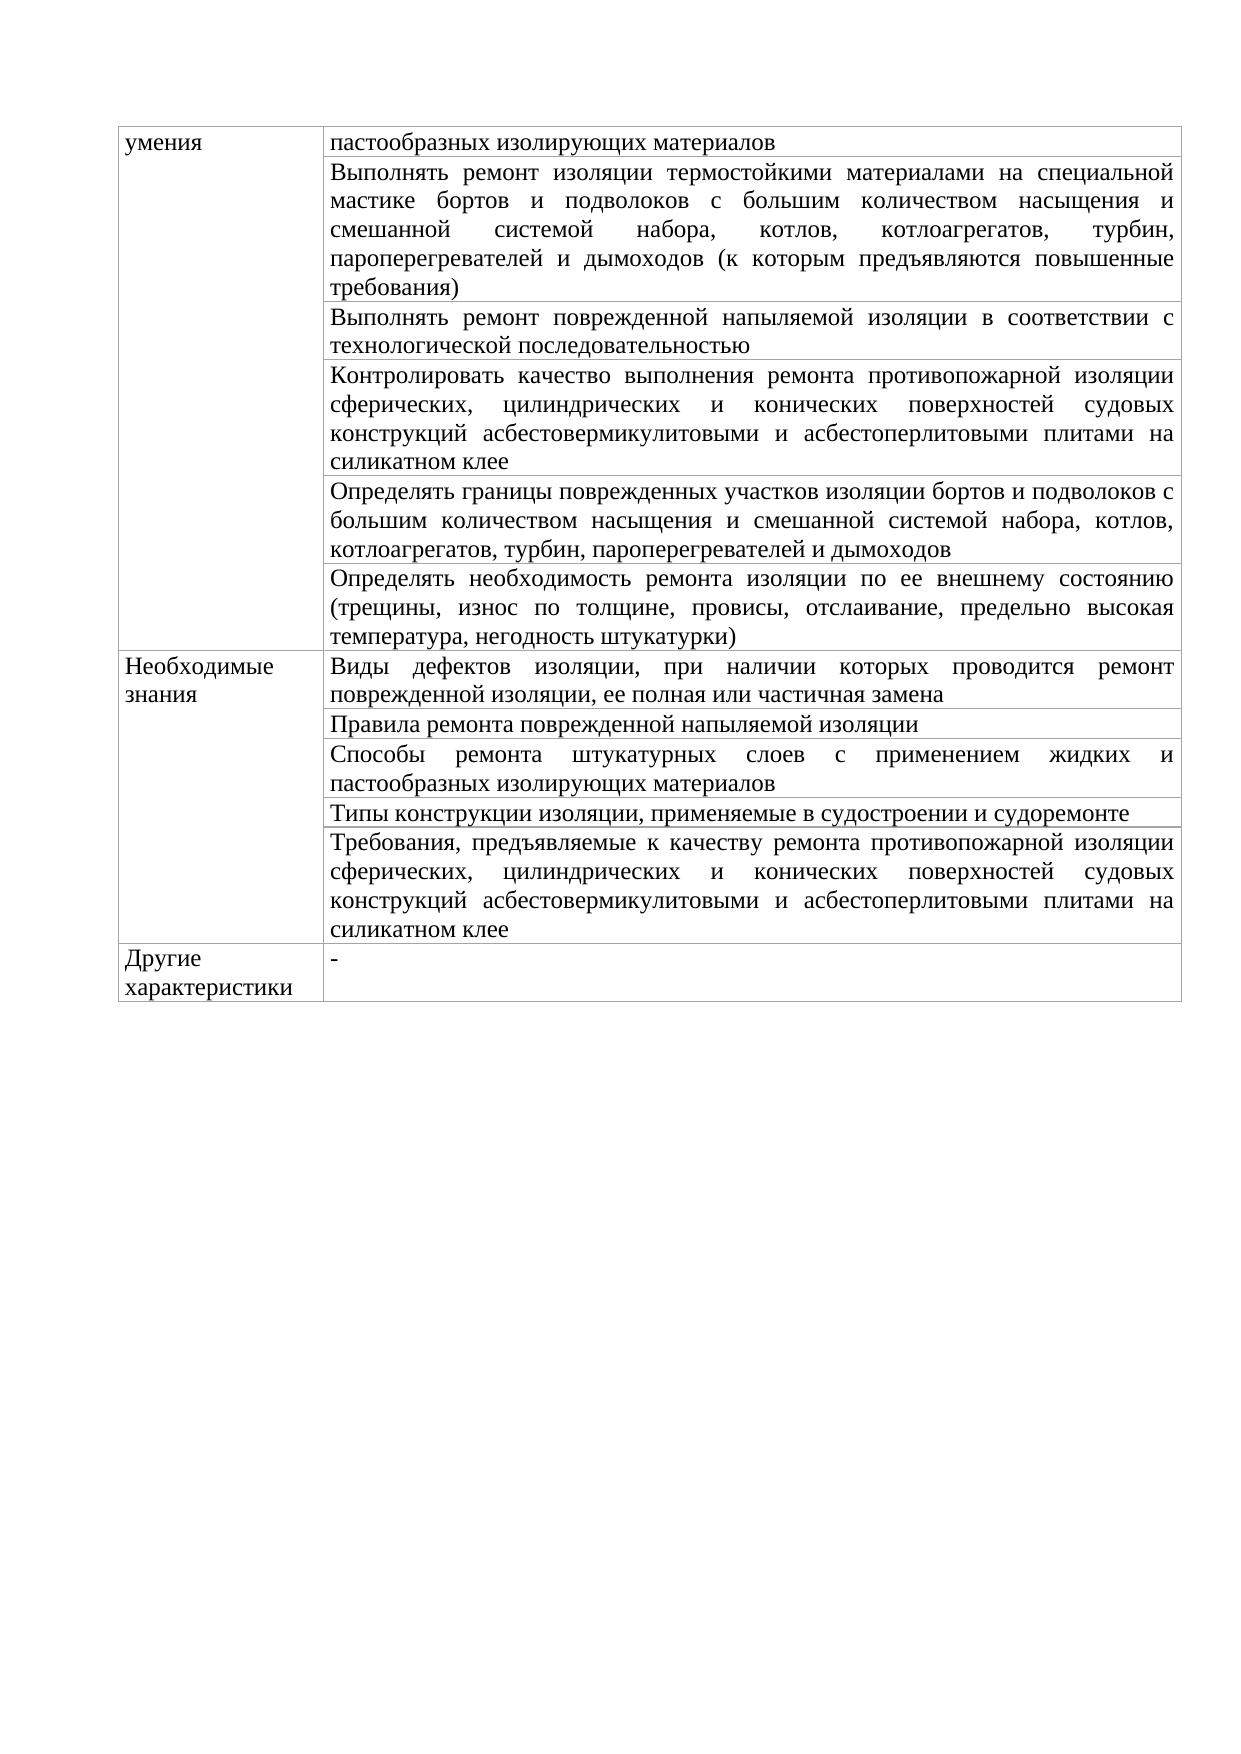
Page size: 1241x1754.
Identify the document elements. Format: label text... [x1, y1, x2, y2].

table_cell - [324, 944, 1181, 1001]
table_cell Другие характеристики [119, 944, 323, 1001]
table_cell Необходимые умения [119, 127, 323, 650]
table_cell Определять необходимость ремонта изоляции по ее внешнему состоянию (трещины, износ по толщине, провисы, отслаивание, предельно высокая температура, негодность штукатурки) [324, 564, 1181, 650]
table_cell Виды дефектов изоляции, при наличии которых проводится ремонт поврежденной изоляции, ее полная или частичная замена [324, 651, 1181, 708]
table_cell Правила ремонта поврежденной напыляемой изоляции [324, 709, 1181, 738]
table_cell Типы конструкции изоляции, применяемые в судостроении и судоремонте [324, 798, 1181, 826]
table_cell Способы ремонта штукатурных слоев с применением жидких и пастообразных изолирующих материалов [324, 739, 1181, 797]
table_cell Необходимые знания [119, 651, 323, 942]
table_cell Выполнять ремонт поврежденной напыляемой изоляции в соответствии с технологической последовательностью [324, 302, 1181, 359]
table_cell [324, 127, 1181, 156]
table_cell Выполнять ремонт изоляции термостойкими материалами на специальной мастике бортов и подволоков с большим количеством насыщения и смешанной системой набора, котлов, котлоагрегатов, турбин, пароперегревателей и дымоходов (к которым предъявляются повышенные требования) [324, 157, 1181, 301]
table_cell Определять границы поврежденных участков изоляции бортов и подволоков с большим количеством насыщения и смешанной системой набора, котлов, котлоагрегатов, турбин, пароперегревателей и дымоходов [324, 476, 1181, 562]
table_cell Контролировать качество выполнения ремонта противопожарной изоляции сферических, цилиндрических и конических поверхностей судовых конструкций асбестовермикулитовыми и асбестоперлитовыми плитами на силикатном клее [324, 360, 1181, 475]
table_cell Требования, предъявляемые к качеству ремонта противопожарной изоляции сферических, цилиндрических и конических поверхностей судовых конструкций асбестовермикулитовыми и асбестоперлитовыми плитами на силикатном клее [324, 828, 1181, 942]
